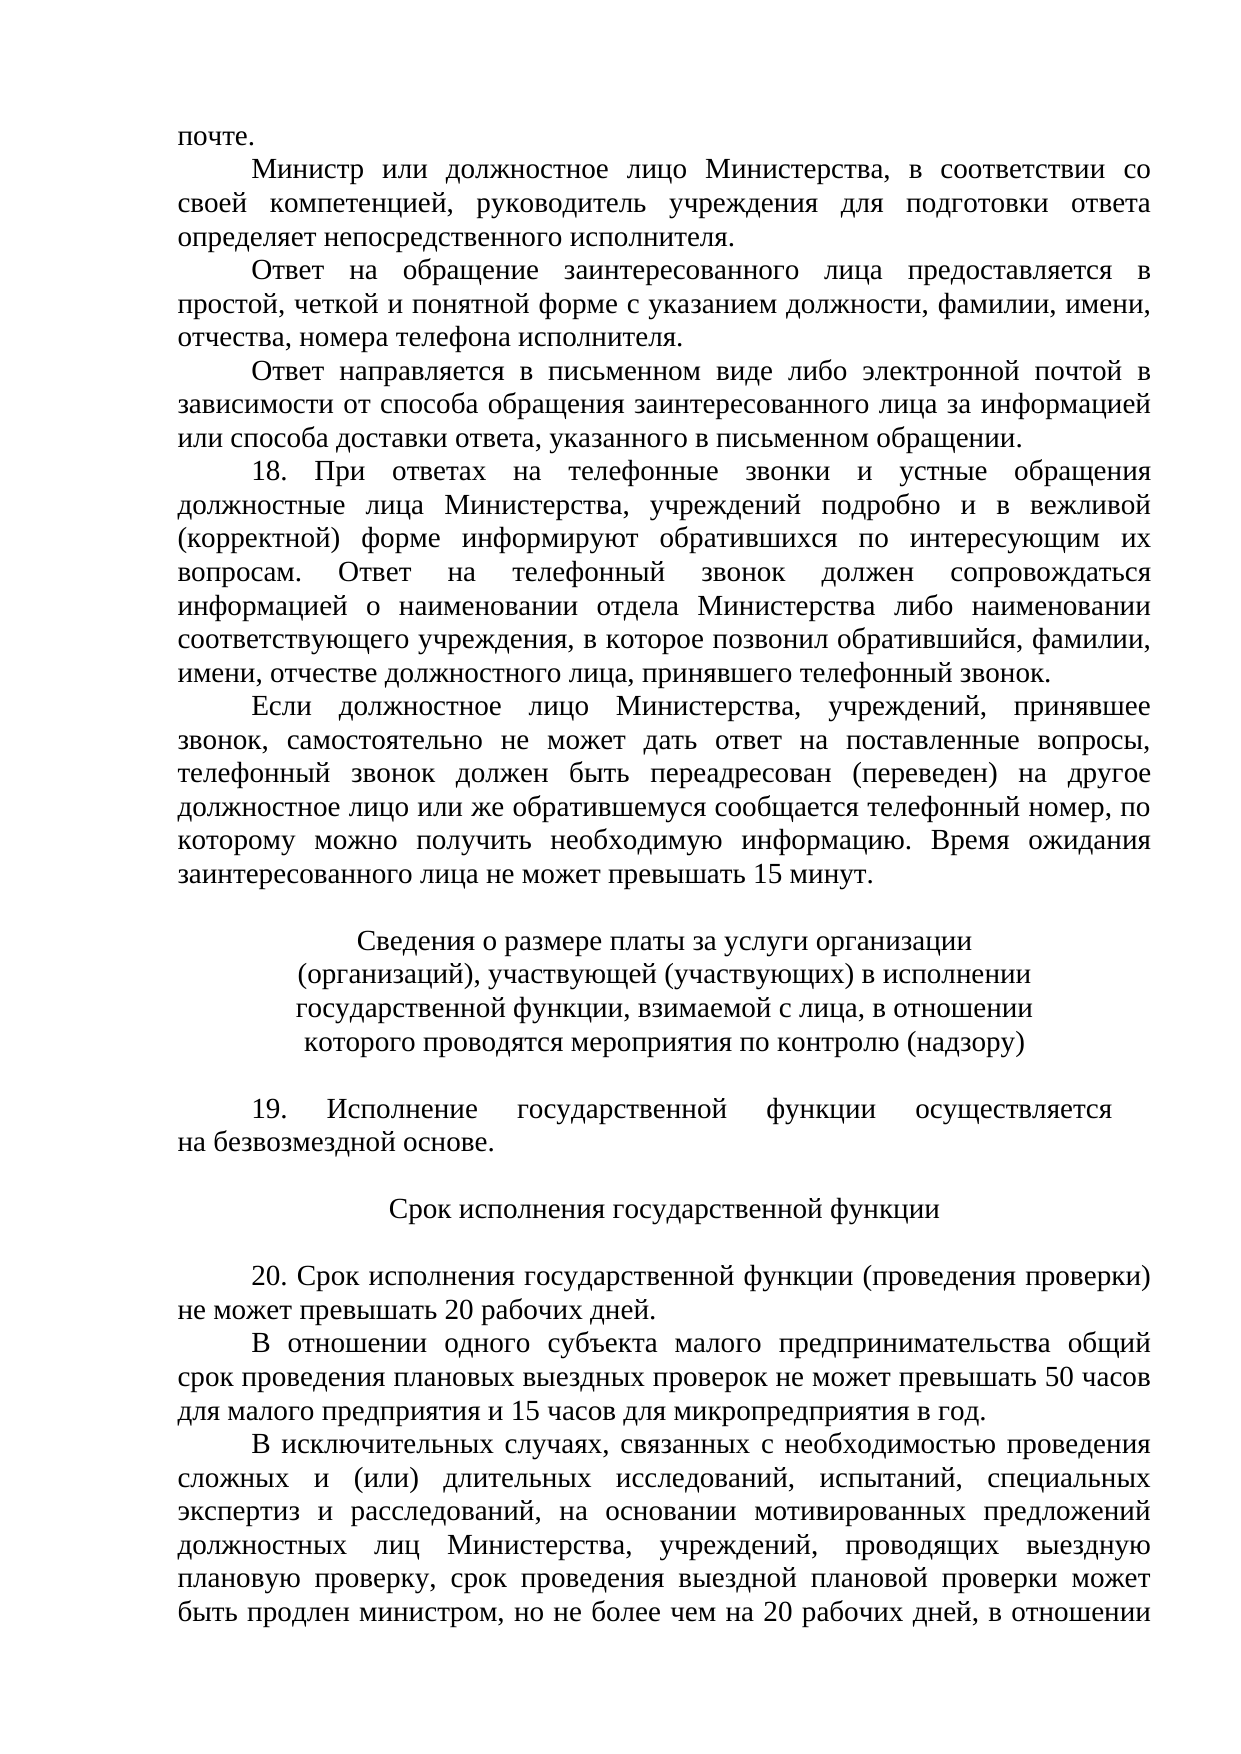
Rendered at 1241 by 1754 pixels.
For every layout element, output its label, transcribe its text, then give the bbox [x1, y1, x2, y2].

text 18. При ответах на телефонные звонки и устные обращения должностные лица Министерства, учреждений подробно и в вежливой (корректной) форме информируют обратившихся по интересующим их вопросам. Ответ на телефонный звонок должен сопровождаться информацией о наименовании отдела Министерства либо наименовании соответствующего учреждения, в которое позвонил обратившийся, фамилии, имени, отчестве должностного лица, принявшего телефонный звонок. [177, 453, 1152, 688]
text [177, 118, 1152, 152]
text Срок исполнения государственной функции [177, 1191, 1152, 1225]
text Ответ направляется в письменном виде либо электронной почтой в зависимости от способа обращения заинтересованного лица за информацией или способа доставки ответа, указанного в письменном обращении. [177, 353, 1152, 453]
text государственной функции, взимаемой с лица, в отношении [177, 990, 1152, 1024]
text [177, 1426, 1152, 1627]
text Ответ на обращение заинтересованного лица предоставляется в простой, четкой и понятной форме с указанием должности, фамилии, имени, отчества, номера телефона исполнителя. [177, 252, 1152, 353]
text Сведения о размере платы за услуги организации [177, 923, 1152, 957]
text В отношении одного субъекта малого предпринимательства общий срок проведения плановых выездных проверок не может превышать 50 часов для малого предприятия и 15 часов для микропредприятия в год. [177, 1326, 1152, 1426]
text 20. Срок исполнения государственной функции (проведения проверки) не может превышать 20 рабочих дней. [177, 1258, 1152, 1326]
text Если должностное лицо Министерства, учреждений, принявшее звонок, самостоятельно не может дать ответ на поставленные вопросы, телефонный звонок должен быть переадресован (переведен) на другое должностное лицо или же обратившемуся сообщается телефонный номер, по которому можно получить необходимую информацию. Время ожидания заинтересованного лица не может превышать 15 минут. [177, 688, 1152, 889]
text (организаций), участвующей (участвующих) в исполнении [177, 957, 1152, 990]
text 19. Исполнение государственной функции осуществляется на безвозмездной основе. [177, 1091, 1152, 1158]
text Министр или должностное лицо Министерства, в соответствии со своей компетенцией, руководитель учреждения для подготовки ответа определяет непосредственного исполнителя. [177, 152, 1152, 252]
text которого проводятся мероприятия по контролю (надзору) [177, 1024, 1152, 1057]
